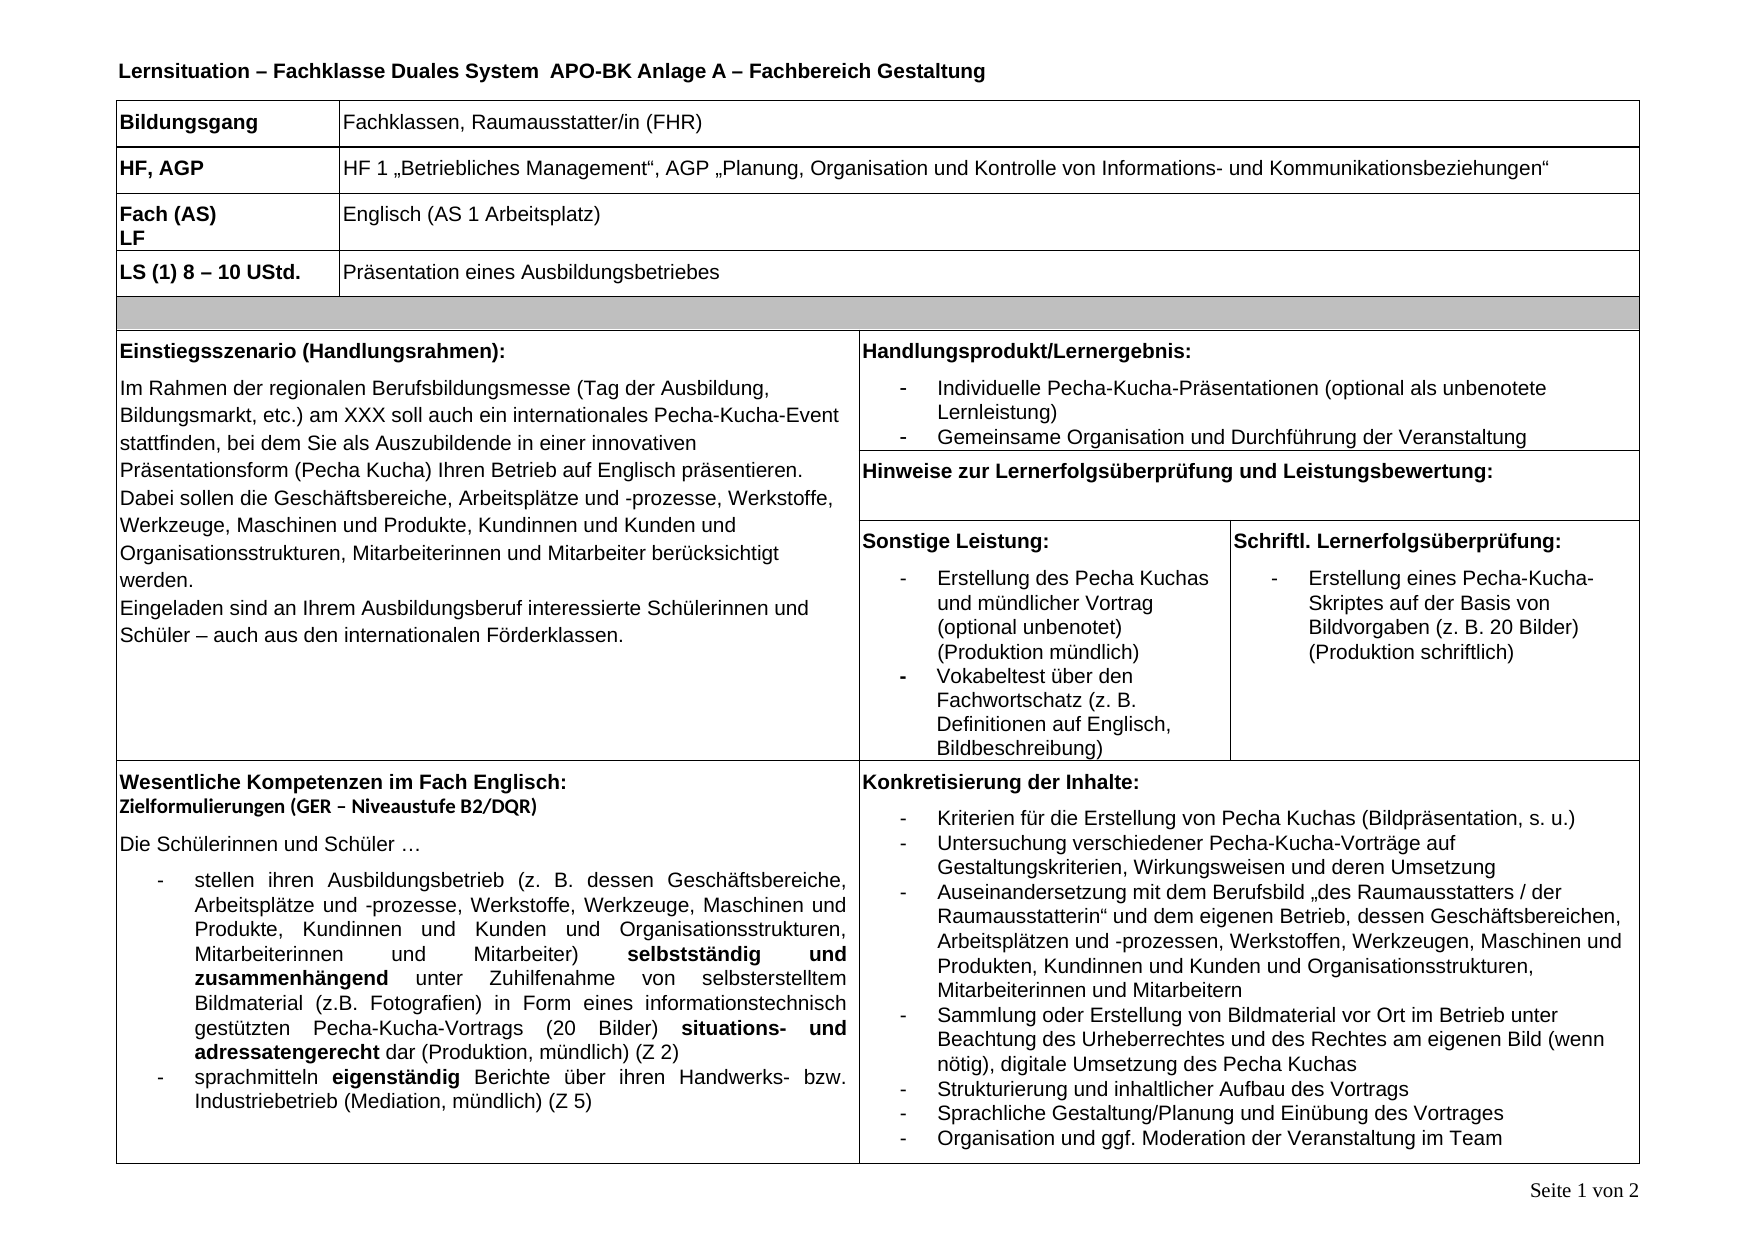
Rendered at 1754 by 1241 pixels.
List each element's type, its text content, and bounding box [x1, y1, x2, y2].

table_cell Handlungsprodukt/Lernergebnis: Individuelle Pecha-Kucha-Präsentationen (optional als unbenotete Lernleistung) Gemeinsame Organisation und Durchführung der Veranstaltung [860, 331, 1639, 450]
table_cell Wesentliche Kompetenzen im Fach Englisch: Zielformulierungen (GER – Niveaustufe B2/DQR) Die Schülerinnen und Schüler … stellen ihren Ausbildungsbetrieb (z. B. dessen Geschäftsbereiche, Arbeitsplätze und -prozesse, Werkstoffe, Werkzeuge, Maschinen und Produkte, Kundinnen und Kunden und Organisationsstrukturen, Mitarbeiterinnen und Mitarbeiter) selbstständig und zusammenhängend unter Zuhilfenahme von selbsterstelltem Bildmaterial (z.B. Fotografien) in Form eines informationstechnisch gestützten Pecha-Kucha-Vortrags (20 Bilder) situations- und adressatengerecht dar (Produktion, mündlich) (Z 2) sprachmitteln eigenständig Berichte über ihren Handwerks- bzw. Industriebetrieb (Mediation, mündlich) (Z 5) [117, 761, 859, 1163]
table_cell HF, AGP [117, 148, 339, 192]
table_cell HF 1 „Betriebliches Management“, AGP „Planung, Organisation und Kontrolle von Informations- und Kommunikationsbeziehungen“ [340, 148, 1639, 192]
table_cell Einstiegsszenario (Handlungsrahmen): Im Rahmen der regionalen Berufsbildungsmesse (Tag der Ausbildung, Bildungsmarkt, etc.) am XXX soll auch ein internationales Pecha-Kucha-Event stattfinden, bei dem Sie als Auszubildende in einer innovativen Präsentationsform (Pecha Kucha) Ihren Betrieb auf Englisch präsentieren. Dabei sollen die Geschäftsbereiche, Arbeitsplätze und -prozesse, Werkstoffe, Werkzeuge, Maschinen und Produkte, Kundinnen und Kunden und Organisationsstrukturen, Mitarbeiterinnen und Mitarbeiter berücksichtigt werden. Eingeladen sind an Ihrem Ausbildungsberuf interessierte Schülerinnen und Schüler – auch aus den internationalen Förderklassen. [117, 331, 859, 760]
table_cell Englisch (AS 1 Arbeitsplatz) [340, 194, 1639, 250]
table_cell Sonstige Leistung: Erstellung des Pecha Kuchas und mündlicher Vortrag (optional unbenotet) (Produktion mündlich) Vokabeltest über den Fachwortschatz (z. B. Definitionen auf Englisch, Bildbeschreibung) [860, 521, 1230, 760]
table_header Fachklassen, Raumausstatter/in (FHR) [340, 101, 1639, 146]
table_cell LS (1) 8 – 10 UStd. [117, 251, 339, 296]
table_header Bildungsgang [117, 101, 339, 146]
table_cell Hinweise zur Lernerfolgsüberprüfung und Leistungsbewertung: [860, 451, 1639, 520]
table_cell Schriftl. Lernerfolgsüberprüfung: Erstellung eines Pecha-Kucha-Skriptes auf der Basis von Bildvorgaben (z. B. 20 Bilder) (Produktion schriftlich) [1231, 521, 1639, 760]
table_cell Präsentation eines Ausbildungsbetriebes [340, 251, 1639, 296]
table_cell Konkretisierung der Inhalte: Kriterien für die Erstellung von Pecha Kuchas (Bildpräsentation, s. u.) Untersuchung verschiedener Pecha-Kucha-Vorträge auf Gestaltungskriterien, Wirkungsweisen und deren Umsetzung Auseinandersetzung mit dem Berufsbild „des Raumausstatters / der Raumausstatterin“ und dem eigenen Betrieb, dessen Geschäftsbereichen, Arbeitsplätzen und -prozessen, Werkstoffen, Werkzeugen, Maschinen und Produkten, Kundinnen und Kunden und Organisationsstrukturen, Mitarbeiterinnen und Mitarbeitern Sammlung oder Erstellung von Bildmaterial vor Ort im Betrieb unter Beachtung des Urheberrechtes und des Rechtes am eigenen Bild (wenn nötig), digitale Umsetzung des Pecha Kuchas Strukturierung und inhaltlicher Aufbau des Vortrags Sprachliche Gestaltung/Planung und Einübung des Vortrages Organisation und ggf. Moderation der Veranstaltung im Team [860, 761, 1639, 1163]
table_cell Fach (AS) LF [117, 194, 339, 250]
table_cell [117, 297, 1639, 329]
